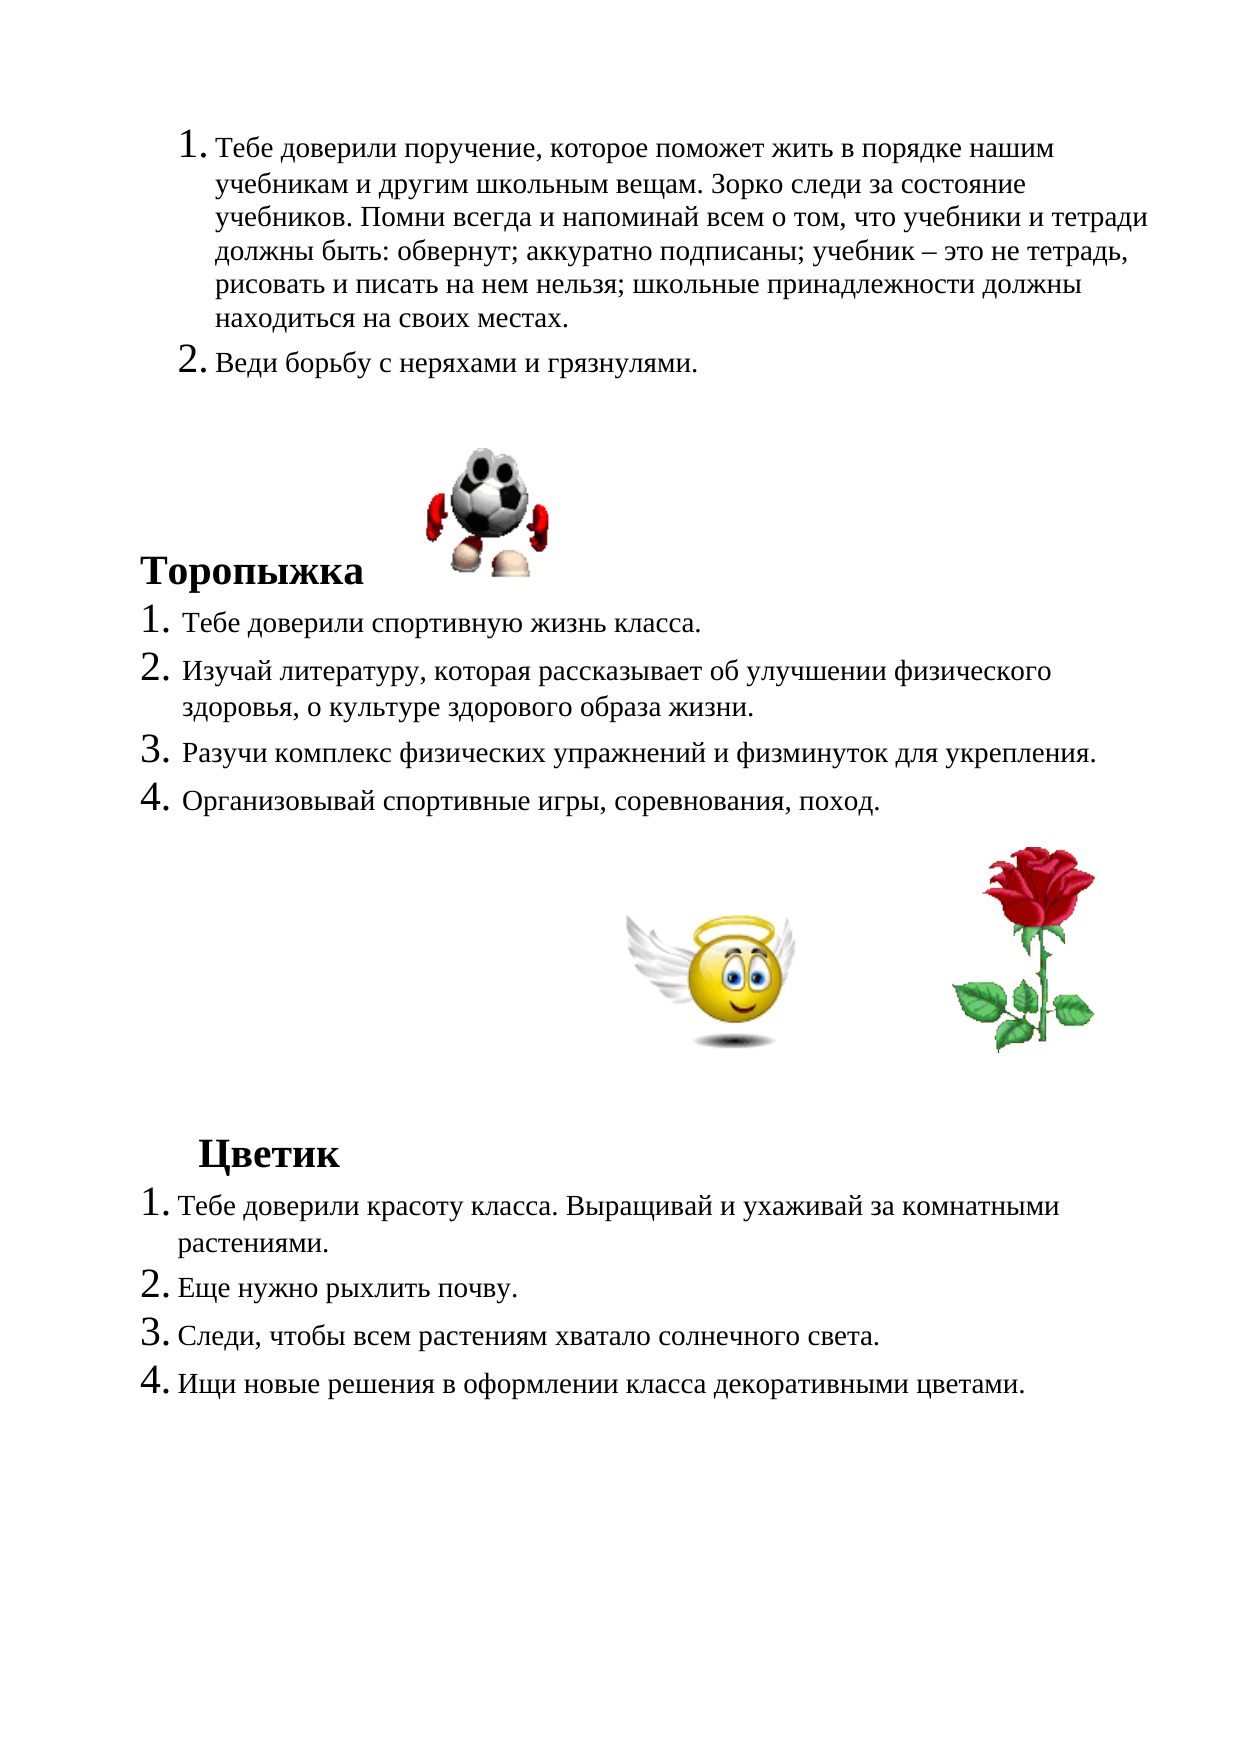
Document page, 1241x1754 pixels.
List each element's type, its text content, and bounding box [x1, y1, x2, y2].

list Ищи новые решения в оформлении класса декоративными цветами. [140, 1354, 1152, 1402]
picture [922, 847, 1133, 1053]
picture [625, 892, 797, 1053]
list Изучай литературу, которая рассказывает об улучшении физического здоровья, о культуре здорового образа жизни. [140, 642, 1152, 723]
text Торопыжка [140, 449, 1152, 594]
text Цветик [177, 1129, 1152, 1177]
list Тебе доверили поручение, которое поможет жить в порядке нашим учебникам и другим школьным вещам. Зорко следи за состояние учебников. Помни всегда и напоминай всем о том, что учебники и тетради должны быть: обвернут; аккуратно подписаны; учебник – это не тетрадь, рисовать и писать на нем нельзя; школьные принадлежности должны находиться на своих местах. [177, 118, 1152, 334]
list Организовывай спортивные игры, соревнования, поход. [140, 771, 1152, 819]
list Еще нужно рыхлить почву. [140, 1258, 1152, 1306]
picture [426, 448, 549, 585]
list Веди борьбу с неряхами и грязнулями. [177, 334, 1152, 382]
list Разучи комплекс физических упражнений и физминуток для укрепления. [140, 723, 1152, 771]
list Тебе доверили спортивную жизнь класса. [140, 594, 1152, 642]
list Следи, чтобы всем растениям хватало солнечного света. [140, 1306, 1152, 1354]
list Тебе доверили красоту класса. Выращивай и ухаживай за комнатными растениями. [140, 1177, 1152, 1258]
